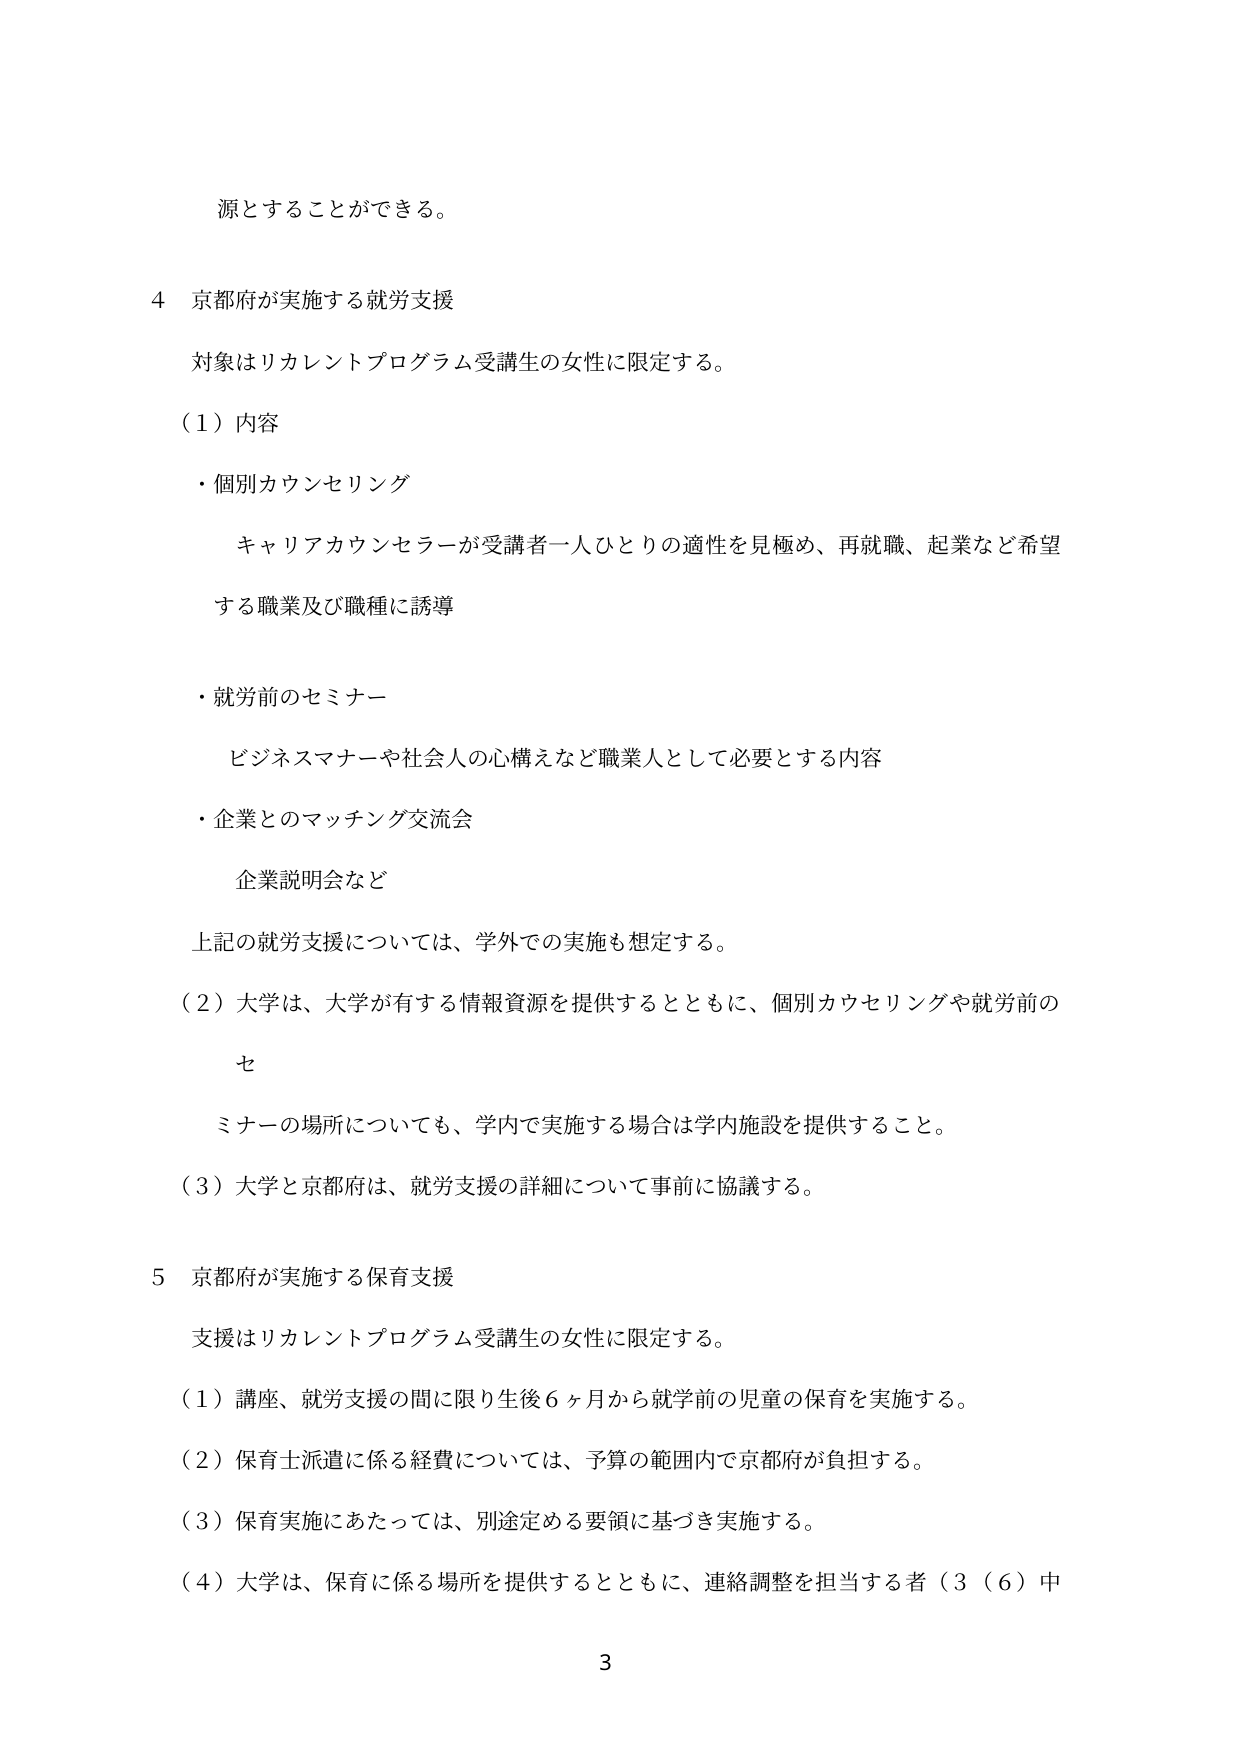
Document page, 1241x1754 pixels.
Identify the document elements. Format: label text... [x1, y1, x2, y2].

text ・就労前のセミナー [148, 666, 1063, 727]
text キャリアカウンセラーが受講者一人ひとりの適性を見極め、再就職、起業など希望する職業及び職種に誘導 [213, 513, 1063, 635]
text （２）保育士派遣に係る経費については、予算の範囲内で京都府が負担する。 [169, 1429, 1063, 1490]
text ４ 京都府が実施する就労支援 [148, 269, 1063, 330]
text ・企業とのマッチング交流会 [148, 788, 1063, 849]
text （１）内容 [148, 391, 1063, 452]
text 上記の就労支援については、学外での実施も想定する。 [148, 910, 1063, 971]
text 支援はリカレントプログラム受講生の女性に限定する。 [148, 1307, 1063, 1368]
text ・個別カウンセリング [148, 452, 1063, 513]
text ５ 京都府が実施する保育支援 [148, 1246, 1063, 1307]
text （３）保育実施にあたっては、別途定める要領に基づき実施する。 [148, 1490, 1063, 1551]
text （２）大学は、大学が有する情報資源を提供するとともに、個別カウセリングや就労前のセ [169, 971, 1063, 1093]
text （３）大学と京都府は、就労支援の詳細について事前に協議する。 [148, 1154, 1063, 1215]
text （１）講座、就労支援の間に限り生後６ヶ月から就学前の児童の保育を実施する。 [148, 1368, 1063, 1429]
text ミナーの場所についても、学内で実施する場合は学内施設を提供すること。 [213, 1093, 1063, 1154]
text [169, 1551, 1063, 1612]
text 企業説明会など [148, 849, 1063, 910]
text ビジネスマナーや社会人の心構えなど職業人として必要とする内容 [148, 727, 1063, 788]
text 源とすることができる。 [162, 177, 1063, 238]
text 対象はリカレントプログラム受講生の女性に限定する。 [148, 330, 1063, 391]
